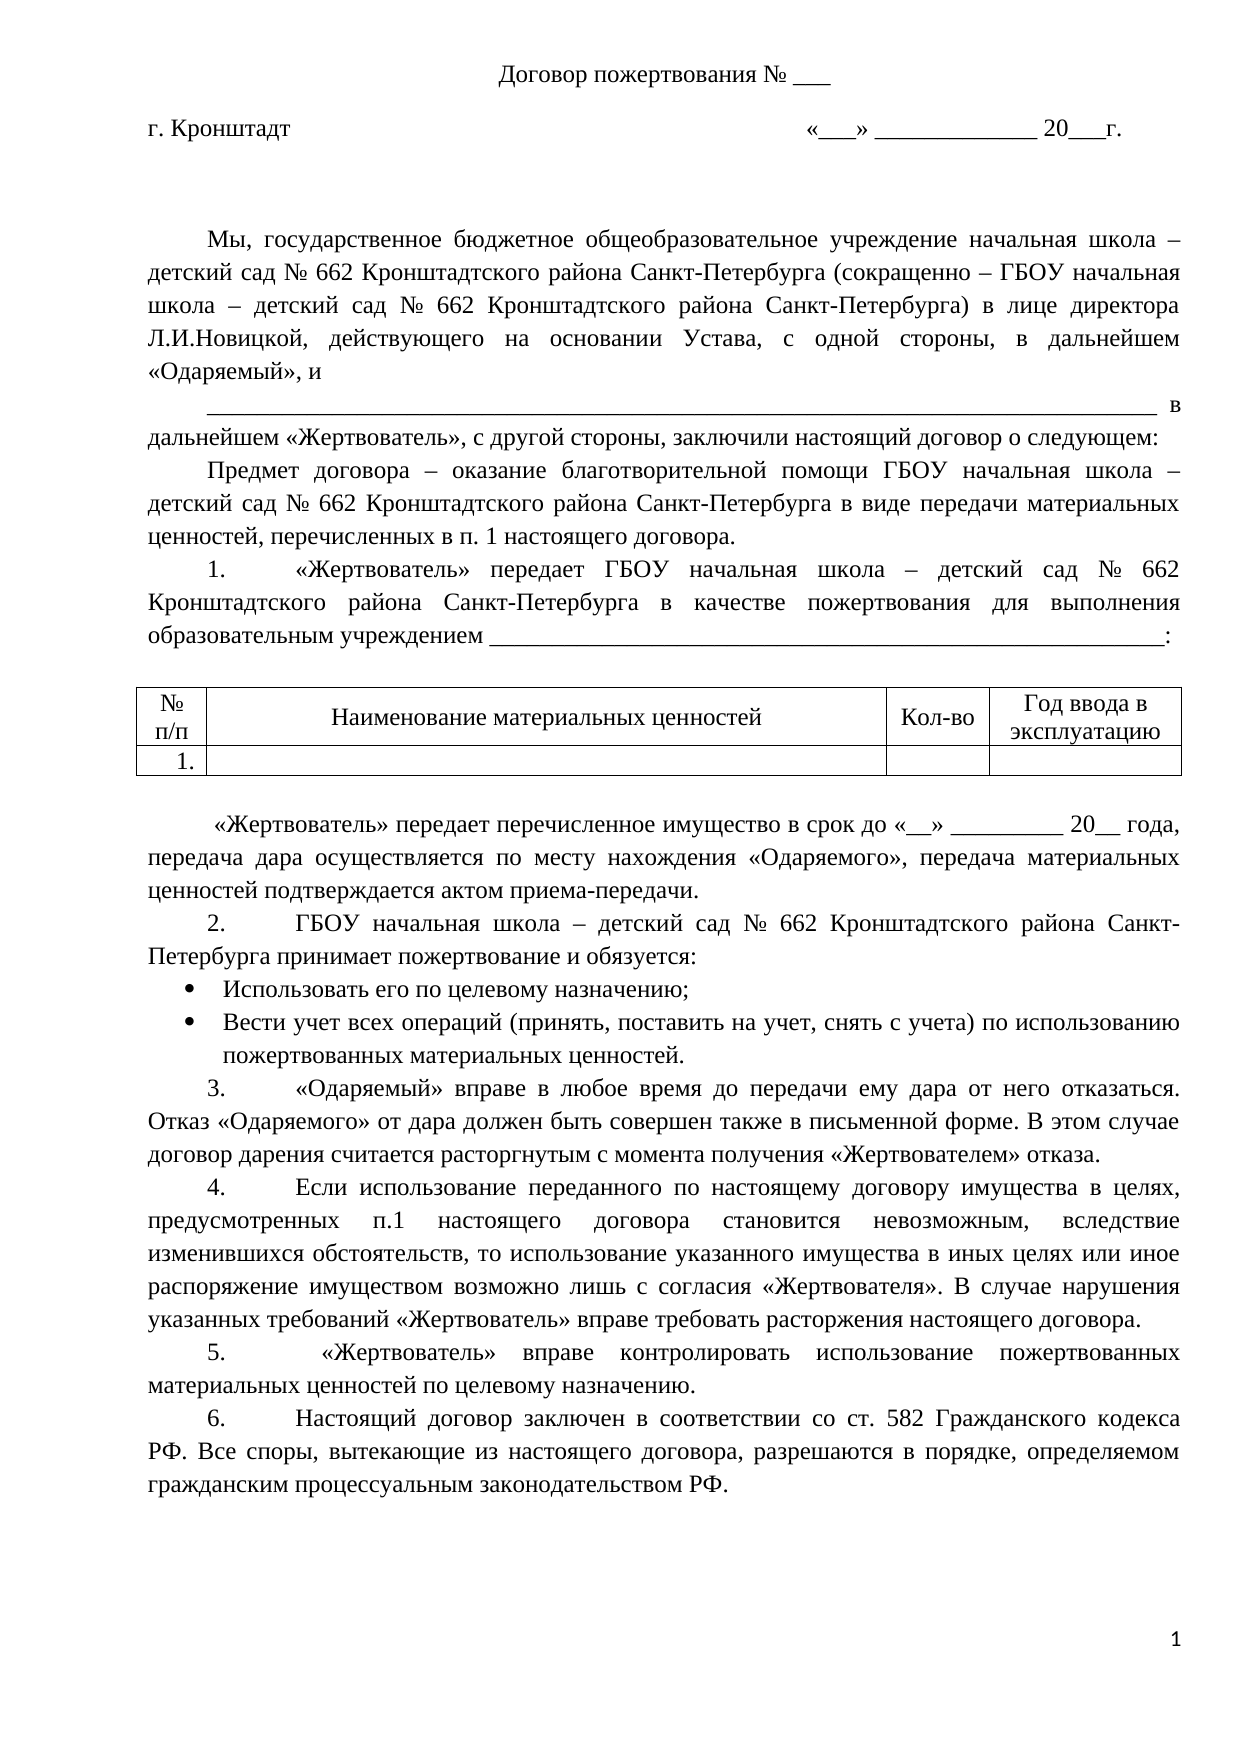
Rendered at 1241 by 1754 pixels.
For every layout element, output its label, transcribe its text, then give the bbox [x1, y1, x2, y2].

list Вести учет всех операций (принять, поставить на учет, снять с учета) по использованию пожертвованных материальных ценностей. [185, 1007, 1181, 1069]
table_cell [887, 746, 989, 775]
list «Одаряемый» вправе в любое время до передачи ему дара от него отказаться. Отказ «Одаряемого» от дара должен быть совершен также в письменной форме. В этом случае договор дарения считается расторгнутым с момента получения «Жертвователем» отказа. [148, 1073, 1181, 1168]
table_header Кол-во [887, 688, 989, 745]
list «Жертвователь» передает ГБОУ начальная школа – детский сад № 662 Кронштадтского района Санкт-Петербурга в качестве пожертвования для выполнения образовательным учреждением ______________________________________________________: [148, 554, 1181, 649]
table_header Наименование материальных ценностей [207, 688, 886, 745]
text Мы, государственное бюджетное общеобразовательное учреждение начальная школа – детский сад № 662 Кронштадтского района Санкт-Петербурга (сокращенно – ГБОУ начальная школа – детский сад № 662 Кронштадтского района Санкт-Петербурга) в лице директора Л.И.Новицкой, действующего на основании Устава, с одной стороны, в дальнейшем «Одаряемый», и [148, 224, 1181, 385]
table_header Год ввода в эксплуатацию [990, 688, 1181, 745]
table_header г. Кронштадт [136, 113, 635, 170]
table_cell [990, 746, 1181, 775]
text Предмет договора – оказание благотворительной помощи ГБОУ начальная школа – детский сад № 662 Кронштадтского района Санкт-Петербурга в виде передачи материальных ценностей, перечисленных в п. 1 настоящего договора. [148, 455, 1181, 550]
list Настоящий договор заключен в соответствии со ст. 582 Гражданского кодекса РФ. Все споры, вытекающие из настоящего договора, разрешаются в порядке, определяемом гражданским процессуальным законодательством РФ. [148, 1403, 1181, 1498]
text «Жертвователь» передает перечисленное имущество в срок до «__» _________ 20__ года, передача дара осуществляется по месту нахождения «Одаряемого», передача материальных ценностей подтверждается актом приема-передачи. [148, 809, 1181, 904]
table_cell [137, 746, 206, 775]
table_cell [207, 746, 886, 775]
table_header № п/п [137, 688, 206, 745]
text ____________________________________________________________________________ в дальнейшем «Жертвователь», с другой стороны, заключили настоящий договор о следующем: [148, 389, 1181, 451]
list Если использование переданного по настоящему договору имущества в целях, предусмотренных п.1 настоящего договора становится невозможным, вследствие изменившихся обстоятельств, то использование указанного имущества в иных целях или иное распоряжение имуществом возможно лишь с согласия «Жертвователя». В случае нарушения указанных требований «Жертвователь» вправе требовать расторжения настоящего договора. [148, 1172, 1181, 1333]
text Договор пожертвования № ___ [148, 59, 1181, 88]
table_header «___» _____________ 20___г. [635, 113, 1133, 170]
list Использовать его по целевому назначению; [185, 974, 1181, 1003]
list «Жертвователь» вправе контролировать использование пожертвованных материальных ценностей по целевому назначению. [148, 1337, 1181, 1399]
list ГБОУ начальная школа – детский сад № 662 Кронштадтского района Санкт-Петербурга принимает пожертвование и обязуется: [148, 908, 1181, 970]
